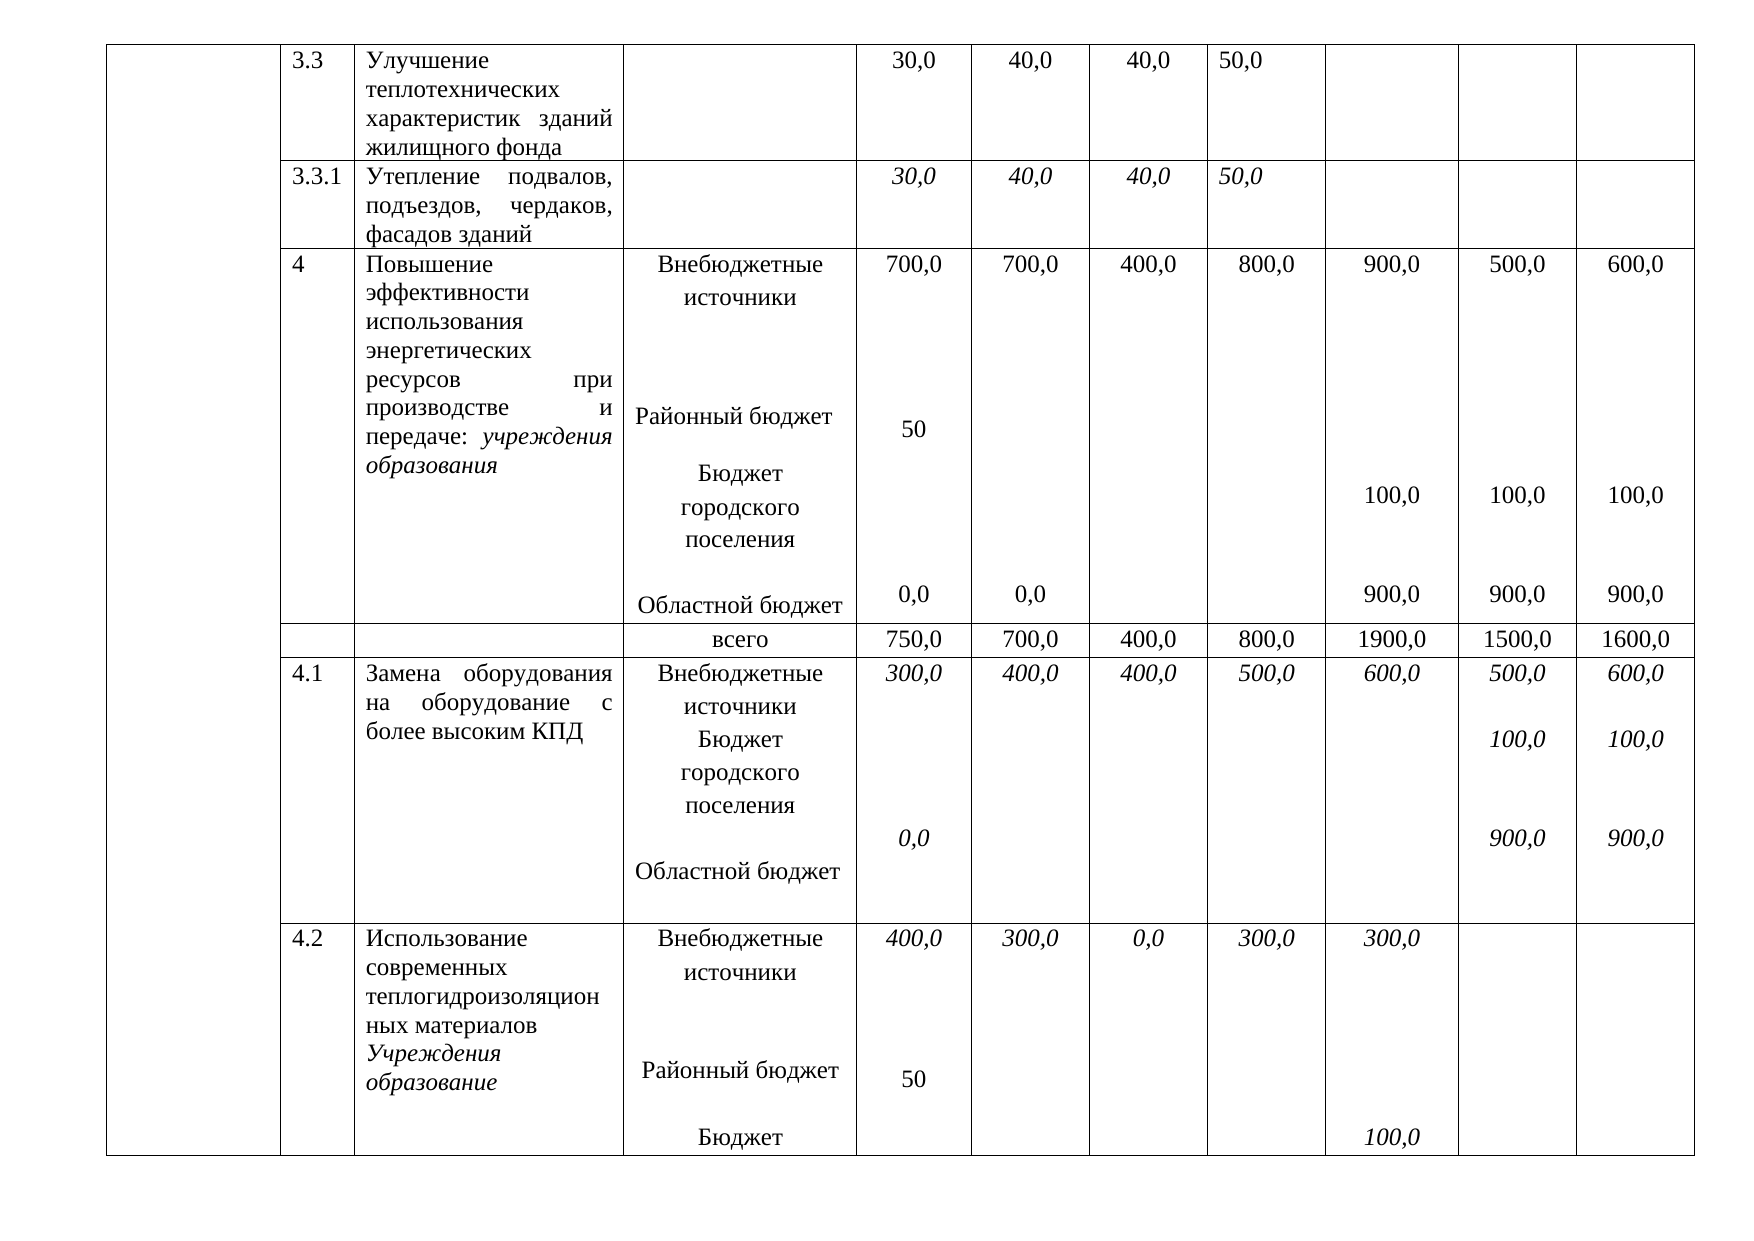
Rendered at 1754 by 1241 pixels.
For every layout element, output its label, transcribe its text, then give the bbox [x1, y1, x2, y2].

table_cell всего [624, 624, 856, 657]
table_cell 300,0 [1208, 924, 1325, 1155]
table_cell 800,0 [1208, 249, 1325, 623]
table_cell [355, 624, 623, 657]
table_cell [624, 161, 856, 248]
table_cell 500,0 100,0 900,0 [1459, 249, 1576, 623]
table_cell 300,0 100,0 900,0 [1326, 924, 1458, 1155]
table_cell 1500,0 [1459, 624, 1576, 657]
table_cell [1577, 924, 1694, 1155]
table_cell 4.1 [281, 658, 354, 922]
table_cell 4 [281, 249, 354, 623]
table_cell 1600,0 [1577, 624, 1694, 657]
table_cell 600,0 100,0 900,0 [1577, 249, 1694, 623]
table_cell 700,0 50 0,0 [857, 249, 971, 623]
table_cell Улучшение теплотехнических характеристик зданий жилищного фонда [355, 45, 623, 160]
table_cell 0,0 [1090, 924, 1207, 1155]
table_cell 600,0 100,0 900,0 [1577, 658, 1694, 922]
table_cell 4.2 [281, 924, 354, 1155]
table_cell [1326, 161, 1458, 248]
table_cell [1459, 161, 1576, 248]
table_cell 300,0 0,0 [972, 924, 1089, 1155]
table_cell 400,0 [1090, 624, 1207, 657]
table_cell 30,0 [857, 45, 971, 160]
table_cell 400,0 50 [857, 924, 971, 1155]
table_cell 750,0 [857, 624, 971, 657]
table_cell [1459, 924, 1576, 1155]
table_cell 400,0 [1090, 658, 1207, 922]
table_cell 400,0 [972, 658, 1089, 922]
table_cell 1900,0 [1326, 624, 1458, 657]
table_cell 700,0 0,0 [972, 249, 1089, 623]
table_cell [107, 45, 280, 1155]
table_cell [281, 624, 354, 657]
table_cell 700,0 [972, 624, 1089, 657]
table_cell [1326, 45, 1458, 160]
table_cell 400,0 [1090, 249, 1207, 623]
table_cell 500,0 [1208, 658, 1325, 922]
table_cell 40,0 [1090, 45, 1207, 160]
table_cell 50,0 [1208, 161, 1325, 248]
table_cell [1577, 161, 1694, 248]
table_cell Внебюджетные источники Бюджет городского поселения Областной бюджет [624, 658, 856, 922]
table_cell Внебюджетные источники Районный бюджет Бюджет городского поселения Областной бюджет [624, 249, 856, 623]
table_cell [1459, 45, 1576, 160]
table_cell 40,0 [972, 45, 1089, 160]
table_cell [624, 924, 856, 1155]
table_cell 800,0 [1208, 624, 1325, 657]
table_cell 30,0 [857, 161, 971, 248]
table_cell [624, 45, 856, 160]
table_cell 40,0 [972, 161, 1089, 248]
table_cell 900,0 100,0 900,0 [1326, 249, 1458, 623]
table_cell Повышение эффективности использования энергетических ресурсов при производстве и передаче: учреждения образования [355, 249, 623, 623]
table_cell 3.3.1 [281, 161, 354, 248]
table_cell 40,0 [1090, 161, 1207, 248]
table_cell 300,0 0,0 [857, 658, 971, 922]
table_cell Замена оборудования на оборудование с более высоким КПД [355, 658, 623, 922]
table_cell 50,0 [1208, 45, 1325, 160]
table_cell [355, 924, 623, 1155]
table_cell [1577, 45, 1694, 160]
table_cell 600,0 [1326, 658, 1458, 922]
table_cell 3.3 [281, 45, 354, 160]
table_cell 500,0 100,0 900,0 [1459, 658, 1576, 922]
table_cell Утепление подвалов, подъездов, чердаков, фасадов зданий [355, 161, 623, 248]
